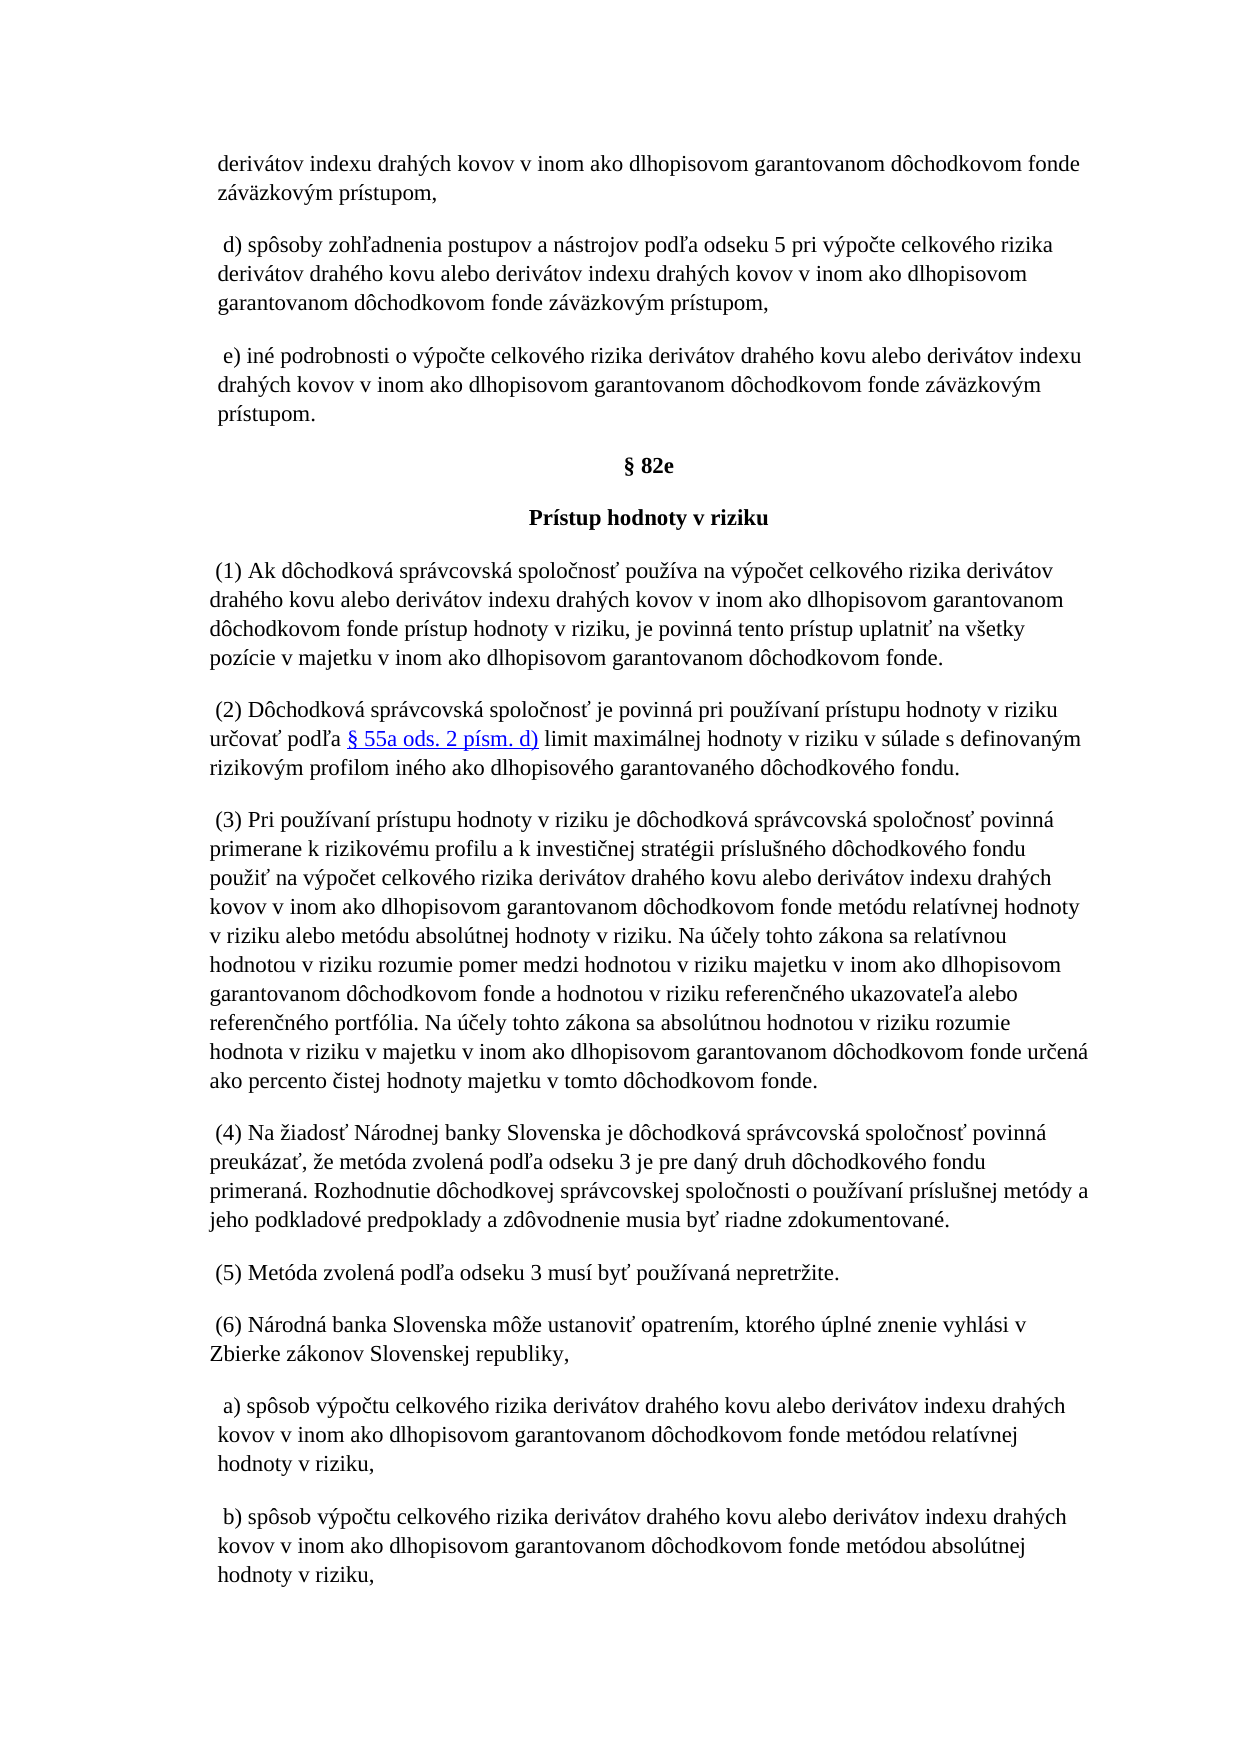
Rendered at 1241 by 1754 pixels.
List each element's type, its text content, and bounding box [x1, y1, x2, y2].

text (6) Národná banka Slovenska môže ustanoviť opatrením, ktorého úplné znenie vyhlási v Zbierke zákonov Slovenskej republiky, [209, 1311, 1090, 1366]
text (4) Na žiadosť Národnej banky Slovenska je dôchodková správcovská spoločnosť povinná preukázať, že metóda zvolená podľa odseku 3 je pre daný druh dôchodkového fondu primeraná. Rozhodnutie dôchodkovej správcovskej spoločnosti o používaní príslušnej metódy a jeho podkladové predpoklady a zdôvodnenie musia byť riadne zdokumentované. [209, 1119, 1090, 1233]
text b) spôsob výpočtu celkového rizika derivátov drahého kovu alebo derivátov indexu drahých kovov v inom ako dlhopisovom garantovanom dôchodkovom fonde metódou absolútnej hodnoty v riziku, [217, 1503, 1090, 1587]
text e) iné podrobnosti o výpočte celkového rizika derivátov drahého kovu alebo derivátov indexu drahých kovov v inom ako dlhopisovom garantovanom dôchodkovom fonde záväzkovým prístupom. [217, 342, 1090, 426]
text d) spôsoby zohľadnenia postupov a nástrojov podľa odseku 5 pri výpočte celkového rizika derivátov drahého kovu alebo derivátov indexu drahých kovov v inom ako dlhopisovom garantovanom dôchodkovom fonde záväzkovým prístupom, [217, 231, 1090, 316]
text a) spôsob výpočtu celkového rizika derivátov drahého kovu alebo derivátov indexu drahých kovov v inom ako dlhopisovom garantovanom dôchodkovom fonde metódou relatívnej hodnoty v riziku, [217, 1392, 1090, 1477]
text (3) Pri používaní prístupu hodnoty v riziku je dôchodková správcovská spoločnosť povinná primerane k rizikovému profilu a k investičnej stratégii príslušného dôchodkového fondu použiť na výpočet celkového rizika derivátov drahého kovu alebo derivátov indexu drahých kovov v inom ako dlhopisovom garantovanom dôchodkovom fonde metódu relatívnej hodnoty v riziku alebo metódu absolútnej hodnoty v riziku. Na účely tohto zákona sa relatívnou hodnotou v riziku rozumie pomer medzi hodnotou v riziku majetku v inom ako dlhopisovom garantovanom dôchodkovom fonde a hodnotou v riziku referenčného ukazovateľa alebo referenčného portfólia. Na účely tohto zákona sa absolútnou hodnotou v riziku rozumie hodnota v riziku v majetku v inom ako dlhopisovom garantovanom dôchodkovom fonde určená ako percento čistej hodnoty majetku v tomto dôchodkovom fonde. [209, 806, 1090, 1093]
text (5) Metóda zvolená podľa odseku 3 musí byť používaná nepretržite. [209, 1259, 1090, 1285]
text Prístup hodnoty v riziku [202, 504, 1090, 531]
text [217, 150, 1090, 205]
text (2) Dôchodková správcovská spoločnosť je povinná pri používaní prístupu hodnoty v riziku určovať podľa § 55a ods. 2 písm. d) limit maximálnej hodnoty v riziku v súlade s definovaným rizikovým profilom iného ako dlhopisového garantovaného dôchodkového fondu. [209, 696, 1090, 780]
text § 82e [202, 452, 1090, 478]
text (1) Ak dôchodková správcovská spoločnosť používa na výpočet celkového rizika derivátov drahého kovu alebo derivátov indexu drahých kovov v inom ako dlhopisovom garantovanom dôchodkovom fonde prístup hodnoty v riziku, je povinná tento prístup uplatniť na všetky pozície v majetku v inom ako dlhopisovom garantovanom dôchodkovom fonde. [209, 557, 1090, 670]
